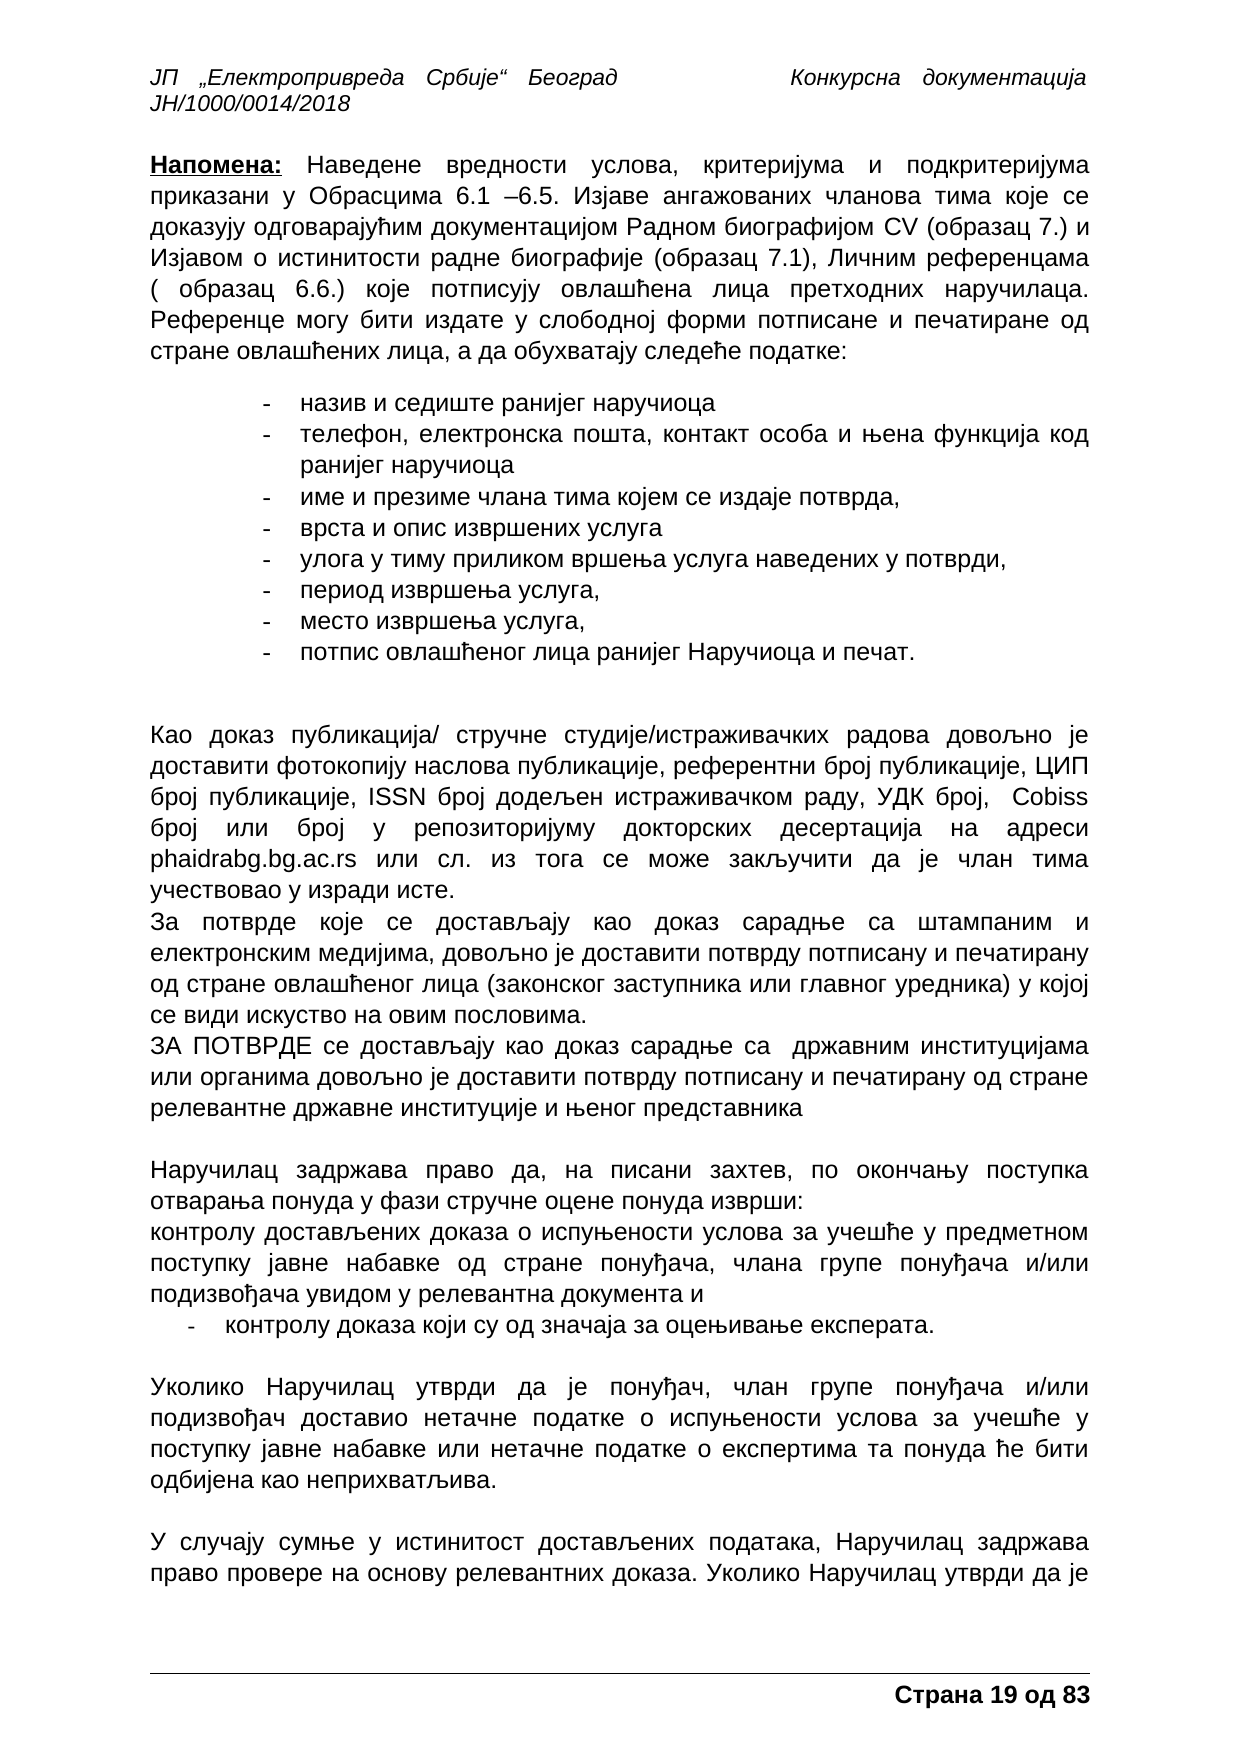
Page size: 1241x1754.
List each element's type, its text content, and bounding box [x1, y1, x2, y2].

list улога у тиму приликом вршења услуга наведених у потврди, [262, 544, 1090, 573]
text Уколико Наручилац утврди да је понуђач, члан групе понуђача и/или подизвођач доставио нетачне податке о испуњености услова за учешће у поступку јавне набавке или нетачне податке о експертима та понуда ће бити одбијена као неприхватљива. [150, 1372, 1090, 1494]
list потпис овлашћеног лица ранијег Наручиоца и печат. [262, 637, 1090, 666]
text Наручилац задржава право да, на писани захтев, по окончању поступка отварања понуда у фази стручне оцене понуда изврши: [150, 1155, 1090, 1214]
list назив и седиште ранијег наручиоца [262, 388, 1090, 417]
list телефон, електронска пошта, контакт особа и њена функција код ранијег наручиоца [262, 419, 1090, 479]
list врста и опис извршених услуга [262, 513, 1090, 541]
text За потврде које се достављају као доказ сарадње са штампаним и електронским медијима, довољно је доставити потврду потписану и печатирану од стране овлашћеног лица (законског заступника или главног уредника) у којој се види искуство на овим пословима. [150, 906, 1090, 1028]
list контролу доказа који су од значаја за оцењивање експерата. [187, 1310, 1090, 1339]
text контролу достављених доказа о испуњености услова за учешће у предметном поступку јавне набавке од стране понуђача, члана групе понуђача и/или подизвођача увидом у релевантна документа и [150, 1217, 1090, 1308]
list место извршења услуга, [262, 606, 1090, 635]
list период извршења услуга, [262, 575, 1090, 604]
text Као доказ публикација/ стручне студије/истраживачких радова довољно је доставити фотокопију наслова публикације, референтни број публикације, ЦИП број публикације, ISSN број додељен истраживачком раду, УДК број, Cobiss број или број у репозиторијуму докторских десертација на адреси phaidrabg.bg.ac.rs или сл. из тога се може закључити да је члан тима учествовао у изради исте. [150, 720, 1090, 904]
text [150, 1527, 1090, 1587]
text ЗА ПОТВРДЕ се достављају као доказ сарадње са државним институцијама или органима довољно је доставити потврду потписану и печатирану од стране релевантне државне институције и њеног представника [150, 1031, 1090, 1121]
list име и презиме члана тима којем се издаје потврда, [262, 481, 1090, 510]
text Напомена: Наведене вредности услова, критеријума и подкритеријума приказани у Обрасцима 6.1 –6.5. Изјаве ангажованих чланова тима које се доказују одговарајућим документацијом Радном биографијом CV (образац 7.) и Изјавом о истинитости радне биографије (образац 7.1), Личним референцама ( образац 6.6.) које потписују овлашћена лица претходних наручилаца. Референце могу бити издате у слободној форми потписане и печатиране од стране овлашћених лица, а да обухватају следеће податке: [150, 150, 1090, 365]
